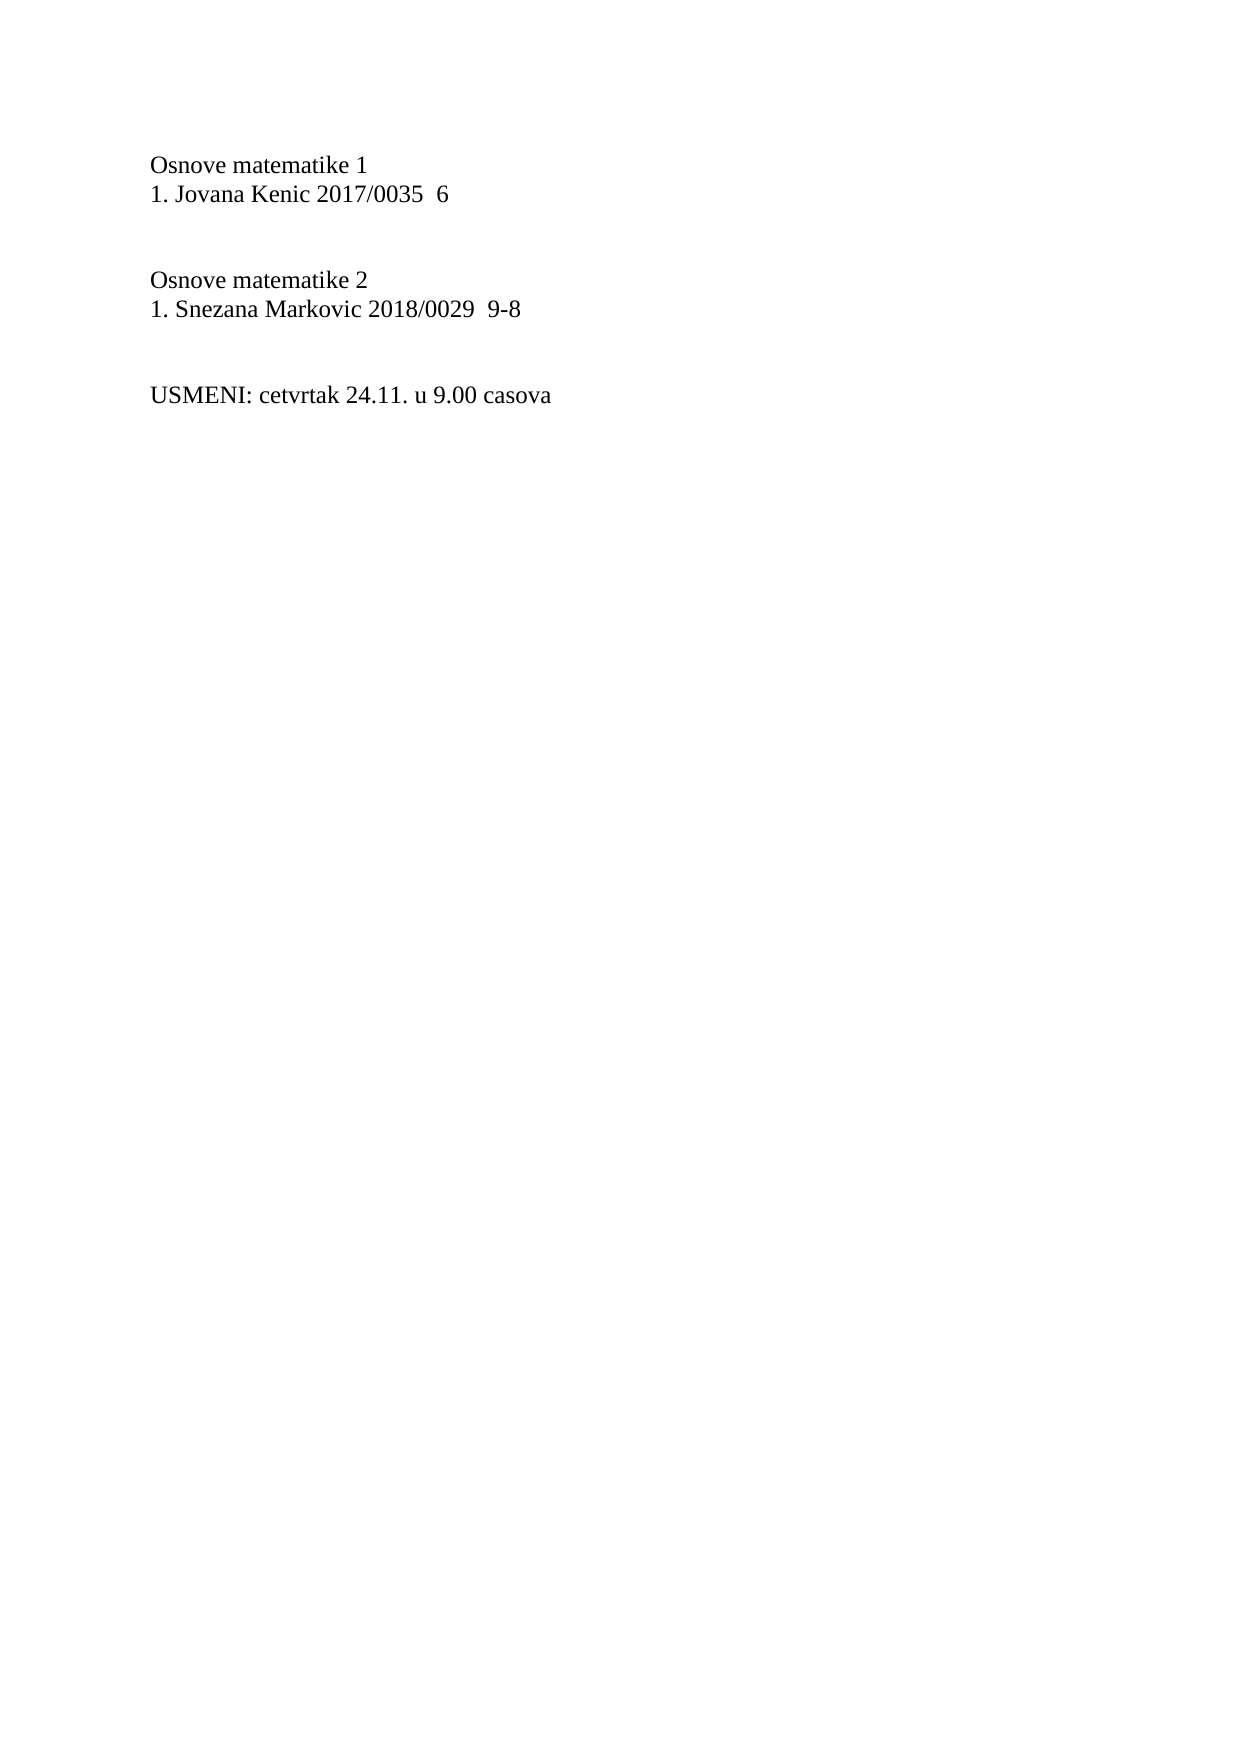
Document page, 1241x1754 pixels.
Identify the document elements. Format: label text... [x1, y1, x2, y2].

text USMENI: cetvrtak 24.11. u 9.00 casova [150, 380, 1090, 409]
text Osnove matematike 2 [150, 265, 1090, 294]
text 1. Jovana Kenic 2017/0035 6 [150, 179, 1090, 207]
text Osnove matematike 1 [150, 150, 1090, 179]
text 1. Snezana Markovic 2018/0029 9-8 [150, 294, 1090, 322]
